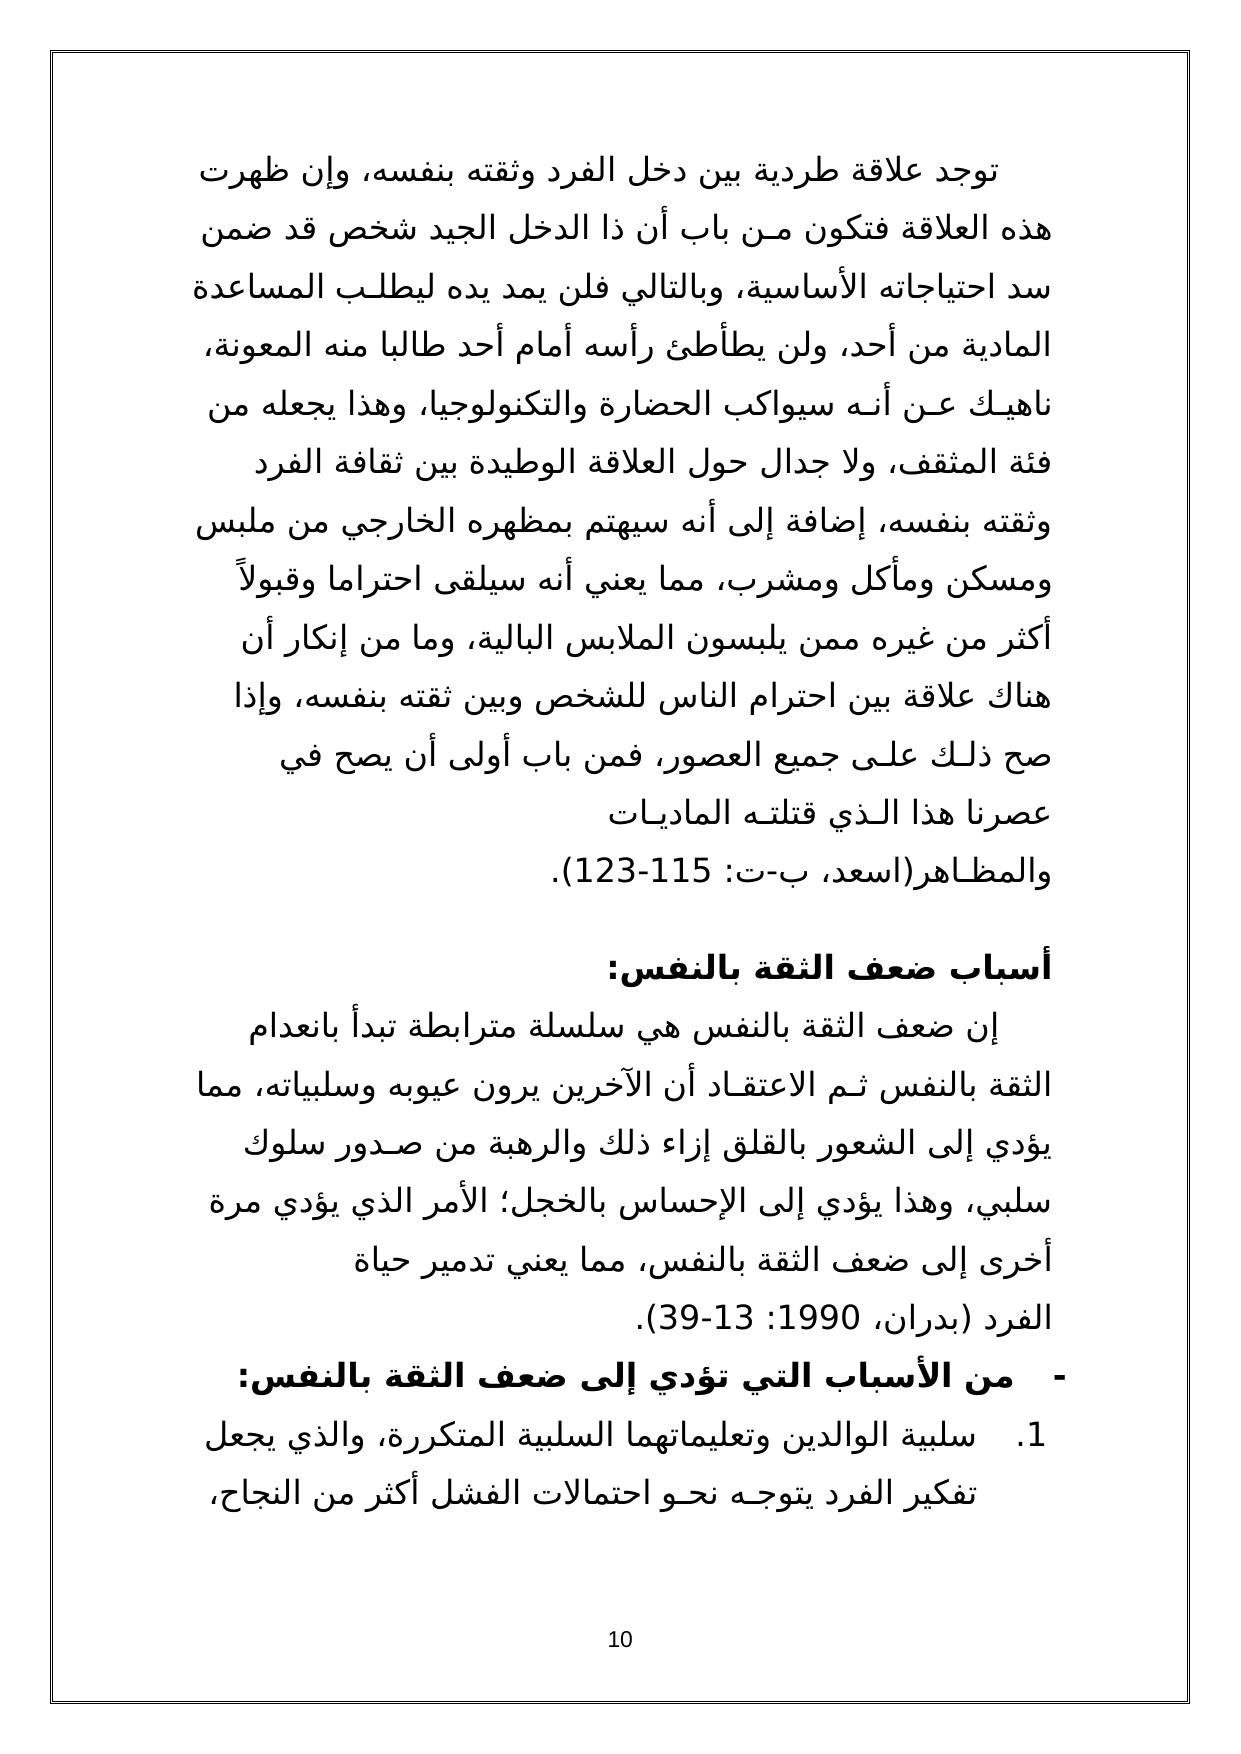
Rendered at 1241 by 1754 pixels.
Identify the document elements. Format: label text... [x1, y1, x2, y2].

list من الأسباب التي تؤدي إلى ضعف الثقة بالنفس: [187, 1357, 1053, 1396]
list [187, 1415, 1015, 1513]
text توجد علاقة طردية بين دخل الفرد وثقته بنفسه، وإن ظهرت هذه العلاقة فتكون مـن باب أن ذا الدخل الجيد شخص قد ضمن سد احتياجاته الأساسية، وبالتالي فلن يمد يده ليطلـب المساعدة المادية من أحد، ولن يطأطئ رأسه أمام أحد طالبا منه المعونة، ناهيـك عـن أنـه سيواكب الحضارة والتكنولوجيا، وهذا يجعله من فئة المثقف، ولا جدال حول العلاقة الوطيدة بين ثقافة الفرد وثقته بنفسه، إضافة إلى أنه سيهتم بمظهره الخارجي من ملبس ومسكن ومأكل ومشرب، مما يعني أنه سيلقى احتراما وقبولاً أكثر من غيره ممن يلبسون الملابس البالية، وما من إنكار أن هناك علاقة بين احترام الناس للشخص وبين ثقته بنفسه، وإذا صح ذلـك علـى جميع العصور، فمن باب أولى أن يصح في عصرنا هذا الـذي قتلتـه الماديـات والمظـاهر(اسعد، ب-ت: 115-123). [187, 150, 1053, 891]
text إن ضعف الثقة بالنفس هي سلسلة مترابطة تبدأ بانعدام الثقة بالنفس ثـم الاعتقـاد أن الآخرين يرون عيوبه وسلبياته، مما يؤدي إلى الشعور بالقلق إزاء ذلك والرهبة من صـدور سلوك سلبي، وهذا يؤدي إلى الإحساس بالخجل؛ الأمر الذي يؤدي مرة أخرى إلى ضعف الثقة بالنفس، مما يعني تدمير حياة الفرد (بدران، 1990: 13-39). [187, 1006, 1053, 1338]
text أسباب ضعف الثقة بالنفس: [187, 948, 1053, 987]
